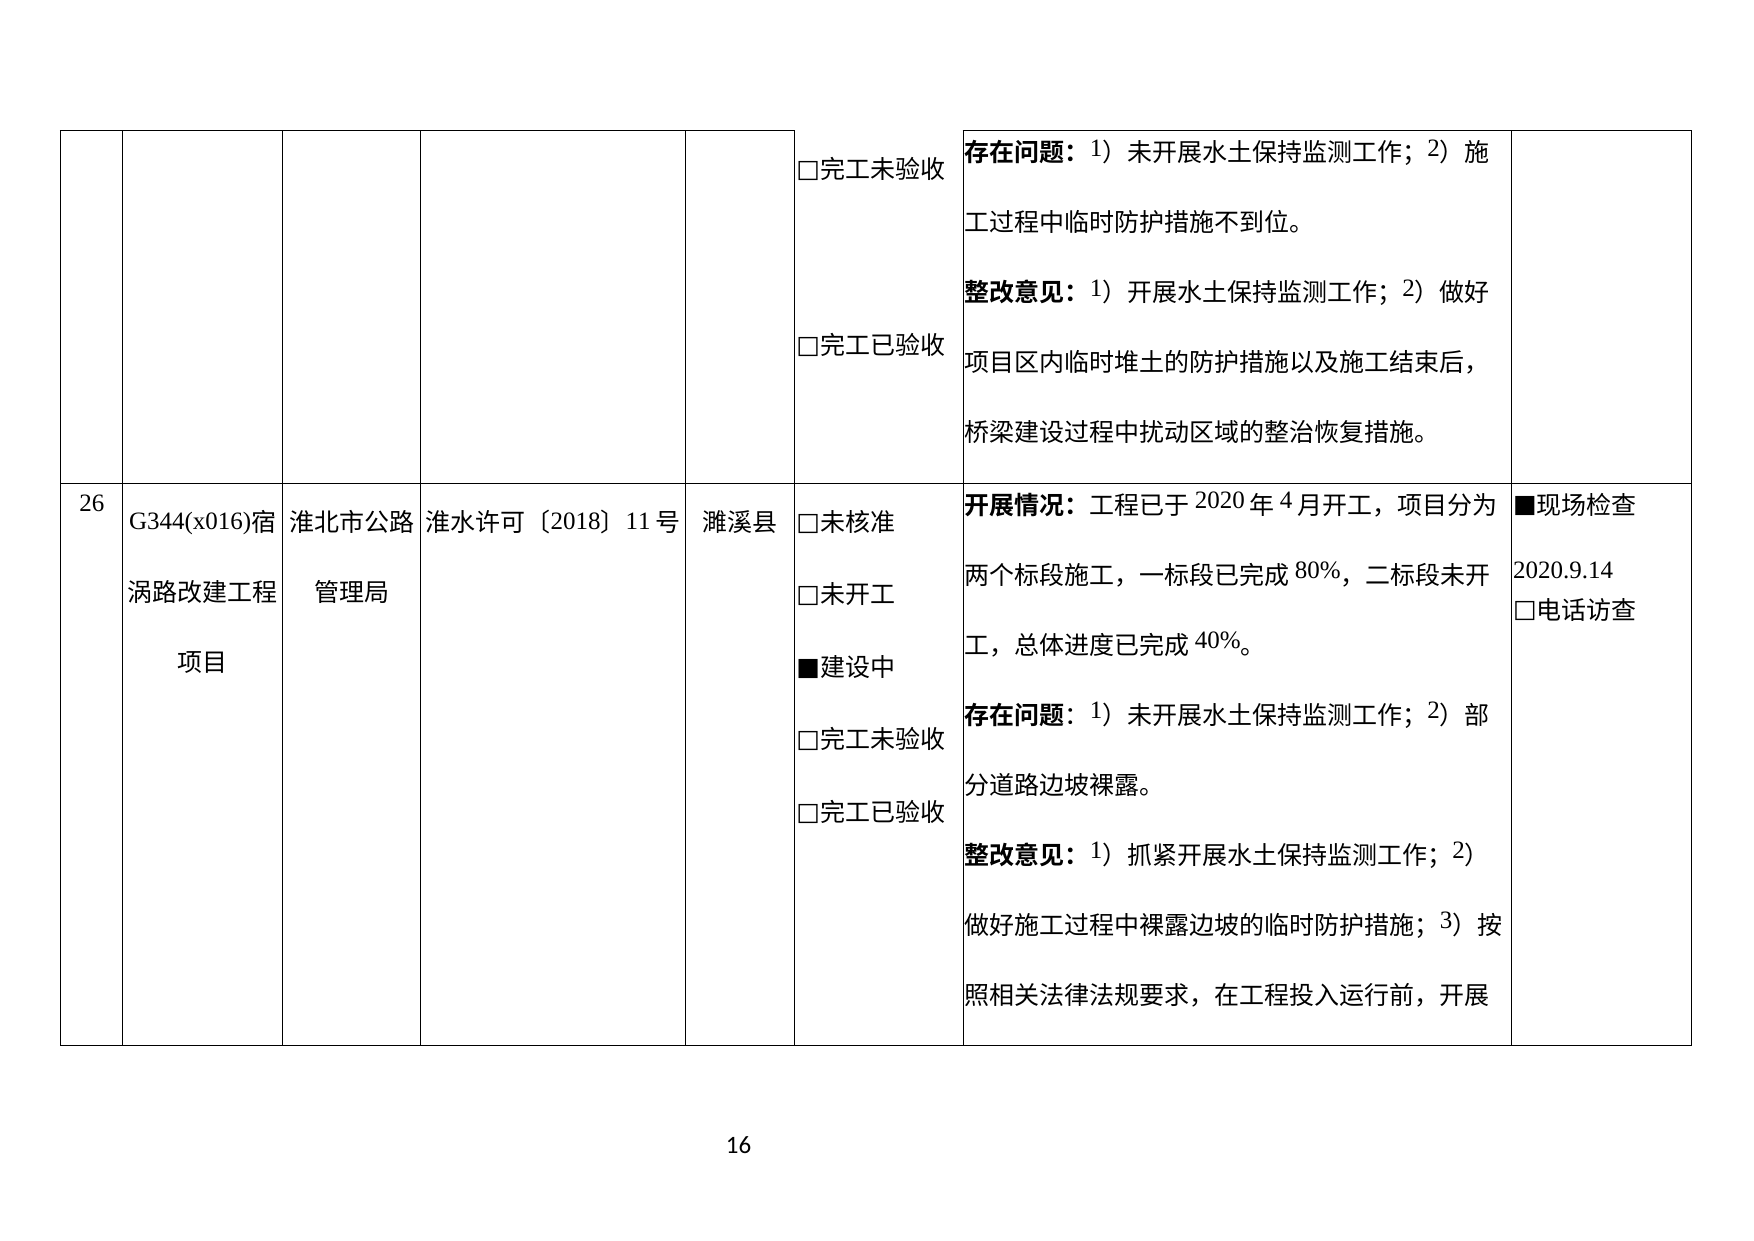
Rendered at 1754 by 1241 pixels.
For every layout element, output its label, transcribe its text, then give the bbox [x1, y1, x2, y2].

table_cell □完工未验收 [795, 701, 963, 773]
table_cell □完工未验收 [795, 130, 963, 203]
table_cell G344(x016)宿涡路改建工程项目 [123, 484, 282, 1045]
table_cell 淮北市公路管理局 [283, 484, 420, 1045]
table_cell 淮水许可〔2018〕11号 [421, 484, 685, 1045]
table_cell 26 [61, 484, 122, 1045]
table_cell ■现场检查2020.9.14 □电话访查 [1512, 484, 1691, 1045]
table_cell ■建设中 [795, 628, 963, 701]
table_cell □完工已验收 [795, 203, 963, 483]
table_cell 濉溪县 [686, 484, 794, 1045]
table_cell □完工已验收 [795, 773, 963, 1045]
table_cell □未开工 [795, 555, 963, 628]
table_cell 开展情况：工程已于2020年4月开工，项目分为两个标段施工，一标段已完成80%，二标段未开工，总体进度已完成40%。 存在问题：1）未开展水土保持监测工作；2）部分道路边坡裸露。 整改意见：1）抓紧开展水土保持监测工作；2）做好施工过程中裸露边坡的临时防护措施；3）按照相关法律法规要求，在工程投入运行前，开展水土保持设施自主验收。 [964, 484, 1511, 1045]
table_cell □未核准 [795, 484, 963, 555]
